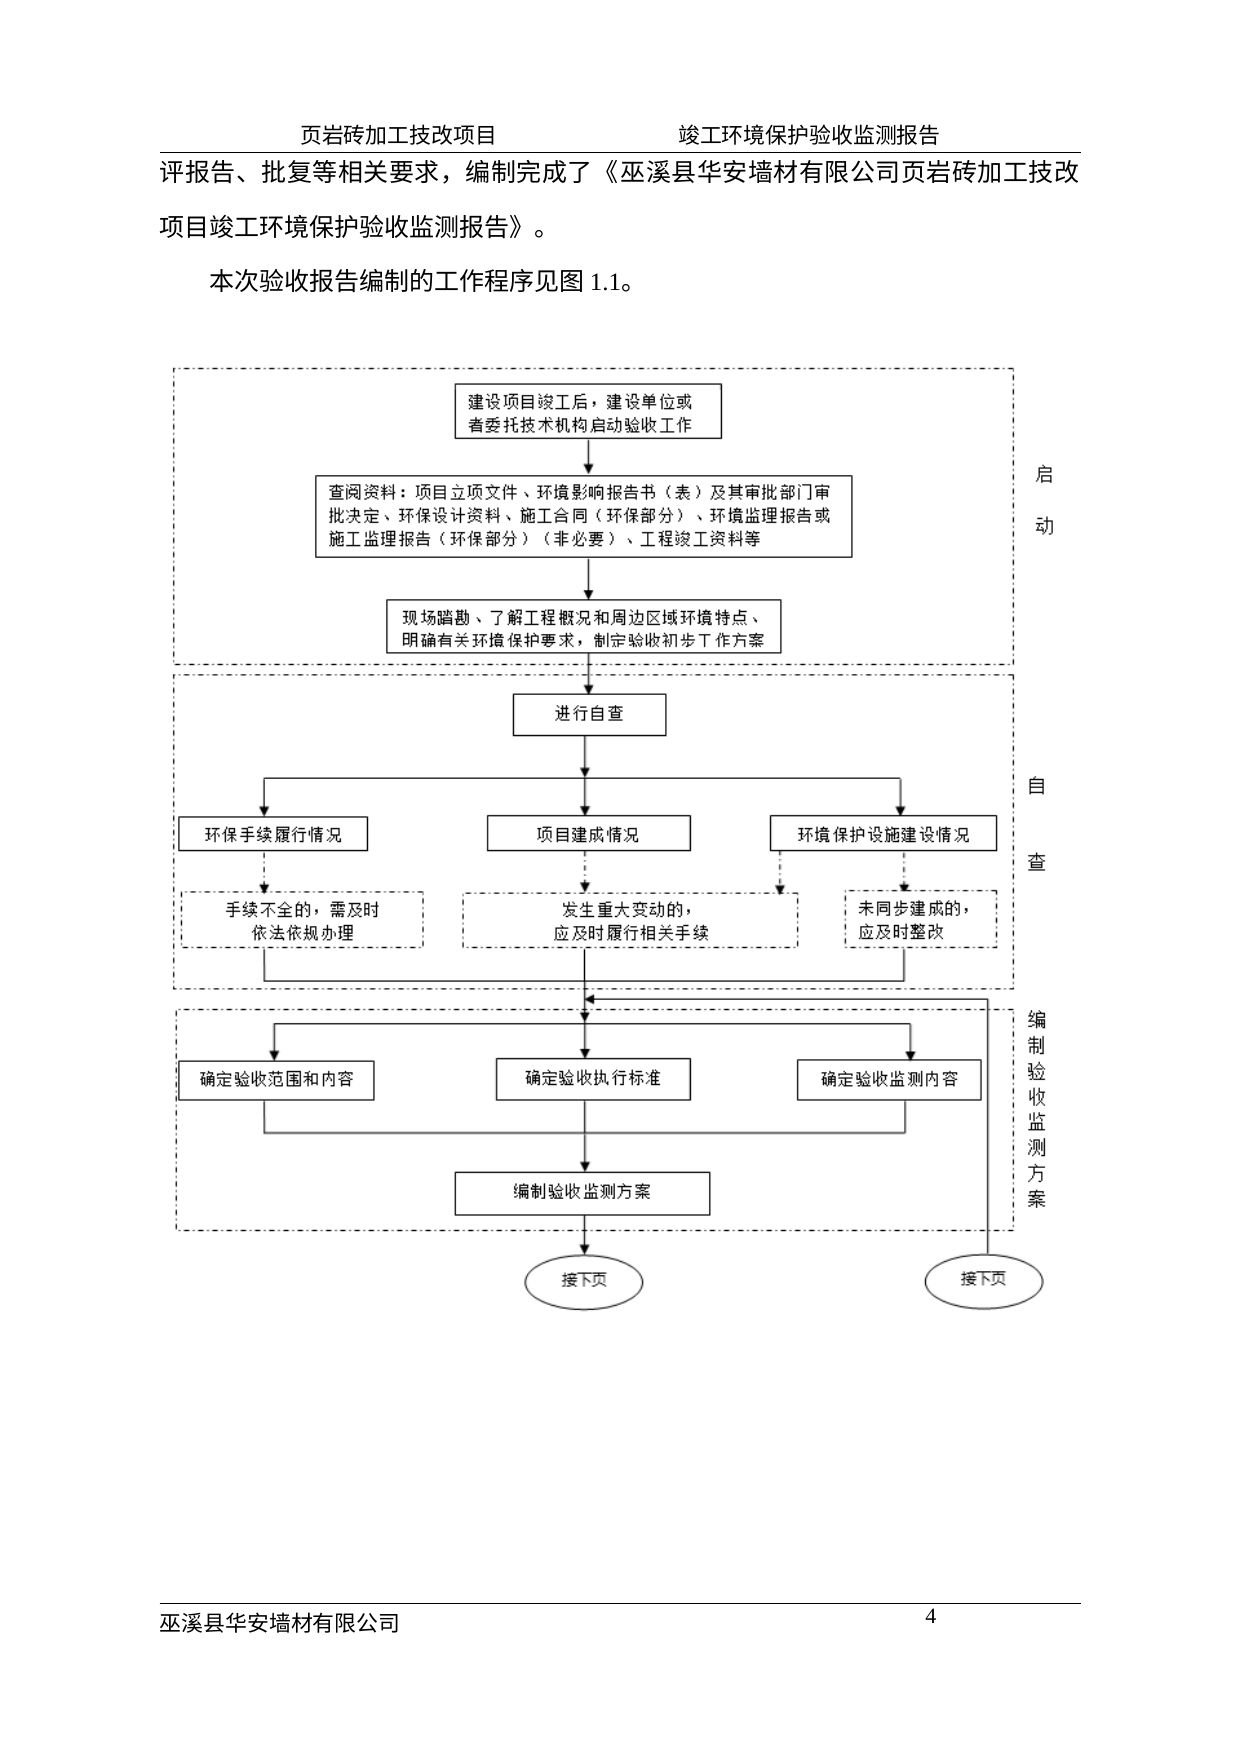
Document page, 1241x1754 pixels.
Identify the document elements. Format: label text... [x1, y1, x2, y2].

picture [159, 359, 1071, 1314]
text 本次验收报告编制的工作程序见图1.1。 [159, 262, 1081, 298]
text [159, 153, 1081, 243]
